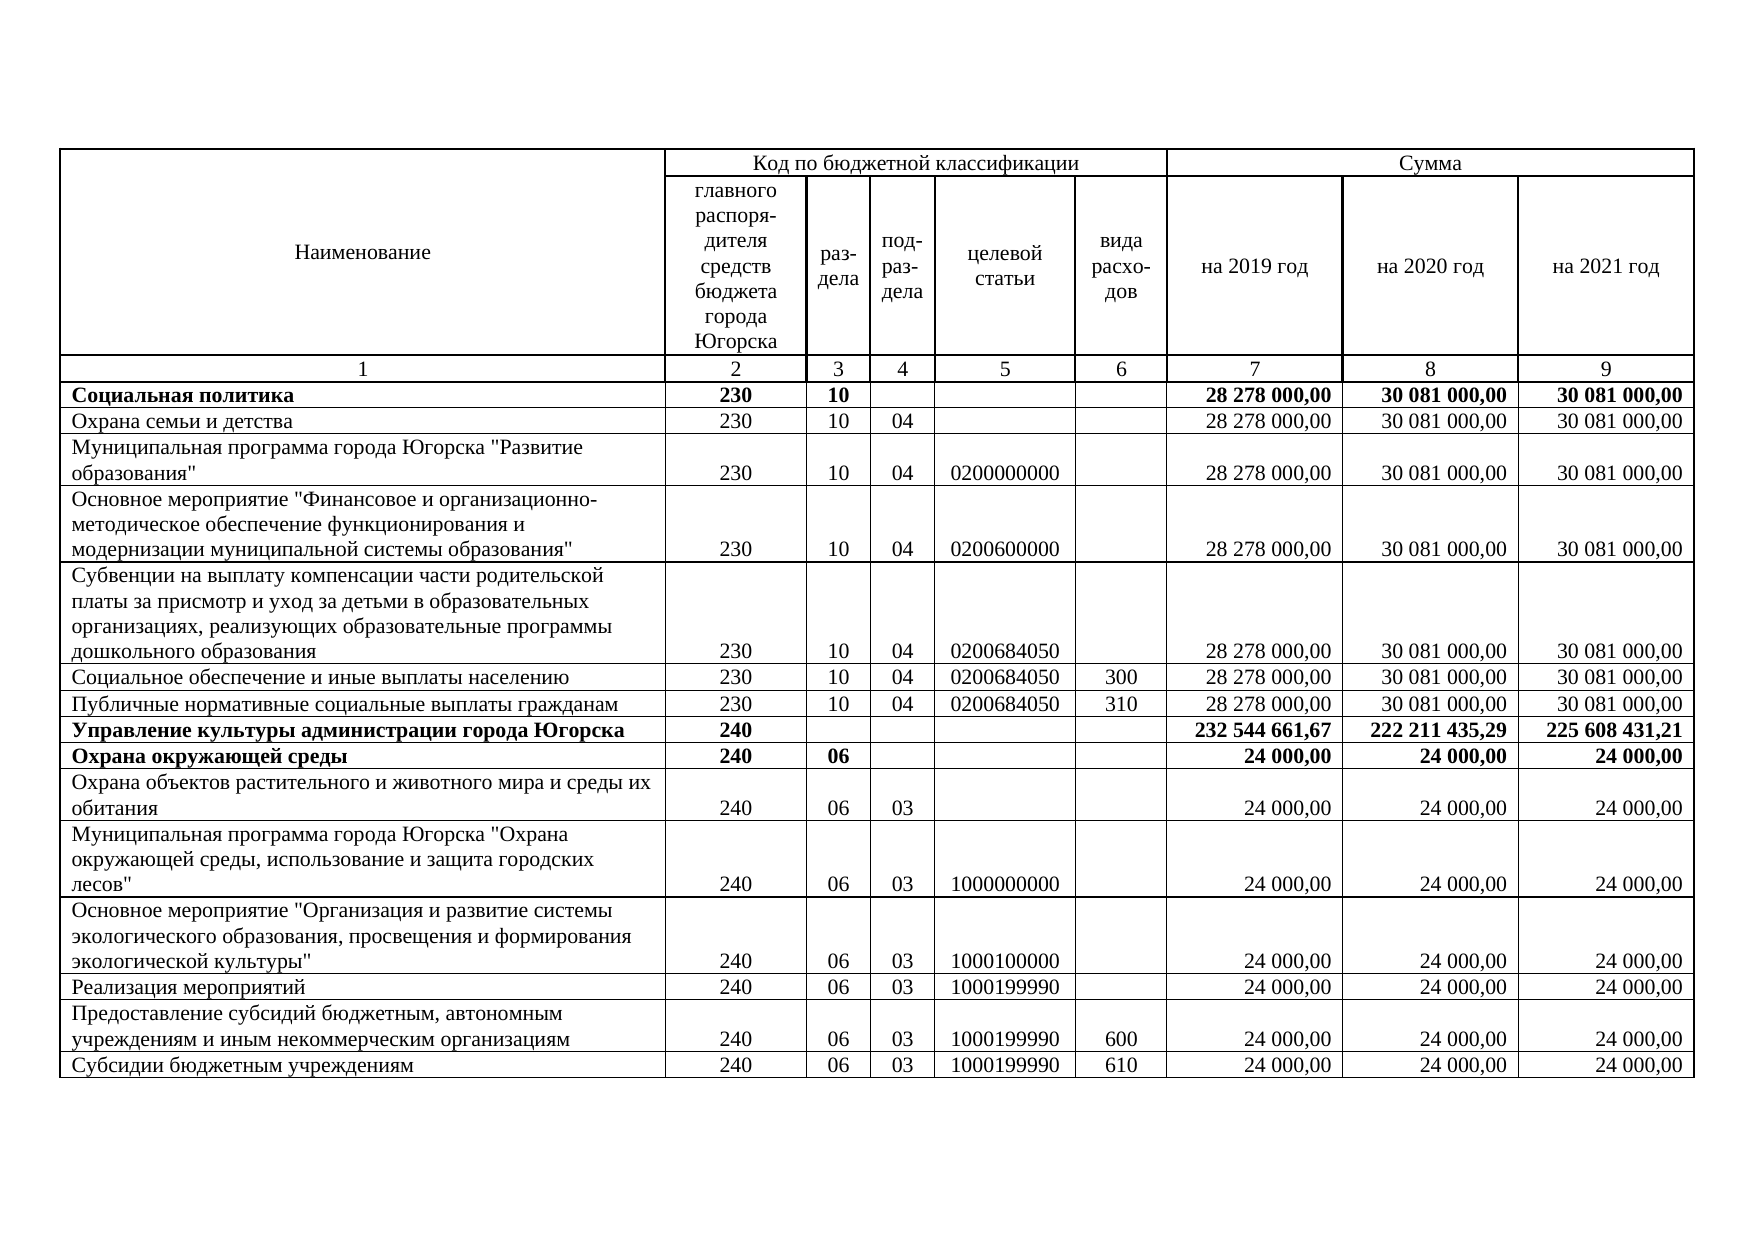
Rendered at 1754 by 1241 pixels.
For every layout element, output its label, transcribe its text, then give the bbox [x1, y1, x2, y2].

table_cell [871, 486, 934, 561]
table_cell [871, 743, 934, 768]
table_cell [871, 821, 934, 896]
table_cell 3 [808, 356, 869, 381]
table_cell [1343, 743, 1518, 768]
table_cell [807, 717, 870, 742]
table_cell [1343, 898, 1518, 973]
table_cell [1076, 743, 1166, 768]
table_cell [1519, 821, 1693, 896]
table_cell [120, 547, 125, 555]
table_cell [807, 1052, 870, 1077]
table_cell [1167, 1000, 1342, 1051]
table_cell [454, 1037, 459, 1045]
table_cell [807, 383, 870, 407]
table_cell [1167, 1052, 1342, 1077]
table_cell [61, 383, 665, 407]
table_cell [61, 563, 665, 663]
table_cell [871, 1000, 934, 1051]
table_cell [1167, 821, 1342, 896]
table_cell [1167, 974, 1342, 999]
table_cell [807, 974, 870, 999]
table_cell на 2021 год [1519, 177, 1693, 353]
table_cell 4 [871, 356, 934, 381]
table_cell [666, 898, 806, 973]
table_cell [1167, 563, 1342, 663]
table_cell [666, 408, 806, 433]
table_cell на 2020 год [1344, 177, 1517, 353]
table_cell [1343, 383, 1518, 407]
table_cell главного распоря- дителя средств бюджета города Югорска [666, 177, 805, 353]
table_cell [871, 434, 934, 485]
table_cell вида расхо-дов [1076, 177, 1166, 353]
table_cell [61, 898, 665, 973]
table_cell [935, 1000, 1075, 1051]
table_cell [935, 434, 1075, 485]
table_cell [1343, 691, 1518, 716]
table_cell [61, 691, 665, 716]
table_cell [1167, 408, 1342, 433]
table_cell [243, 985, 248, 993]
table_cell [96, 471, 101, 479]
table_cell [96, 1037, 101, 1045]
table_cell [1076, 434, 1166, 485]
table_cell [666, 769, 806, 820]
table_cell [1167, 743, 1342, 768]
table_header Код по бюджетной классификации [666, 150, 1166, 175]
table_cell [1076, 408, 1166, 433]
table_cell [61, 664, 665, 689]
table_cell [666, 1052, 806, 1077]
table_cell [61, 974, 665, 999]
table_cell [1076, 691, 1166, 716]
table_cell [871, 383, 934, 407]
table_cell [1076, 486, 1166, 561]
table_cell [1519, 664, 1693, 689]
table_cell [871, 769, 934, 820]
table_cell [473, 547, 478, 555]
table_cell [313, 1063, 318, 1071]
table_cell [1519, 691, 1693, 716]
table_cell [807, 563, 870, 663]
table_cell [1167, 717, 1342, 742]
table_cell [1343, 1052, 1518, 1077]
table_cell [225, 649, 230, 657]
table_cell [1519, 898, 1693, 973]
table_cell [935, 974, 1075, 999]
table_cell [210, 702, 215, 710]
table_cell на 2019 год [1168, 177, 1341, 353]
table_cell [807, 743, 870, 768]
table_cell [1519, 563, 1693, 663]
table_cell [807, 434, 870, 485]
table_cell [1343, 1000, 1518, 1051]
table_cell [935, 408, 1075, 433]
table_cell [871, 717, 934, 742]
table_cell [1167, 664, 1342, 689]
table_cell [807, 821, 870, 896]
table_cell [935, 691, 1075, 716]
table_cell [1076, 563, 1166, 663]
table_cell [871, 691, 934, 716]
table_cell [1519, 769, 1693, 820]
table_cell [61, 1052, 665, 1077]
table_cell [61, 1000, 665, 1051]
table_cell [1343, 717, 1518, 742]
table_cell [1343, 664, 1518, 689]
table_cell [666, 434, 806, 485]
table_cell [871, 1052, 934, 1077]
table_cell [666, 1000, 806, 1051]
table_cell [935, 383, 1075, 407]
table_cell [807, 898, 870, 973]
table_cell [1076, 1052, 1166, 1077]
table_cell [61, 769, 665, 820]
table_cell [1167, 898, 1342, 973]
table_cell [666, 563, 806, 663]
table_cell под- раз- дела [871, 177, 934, 353]
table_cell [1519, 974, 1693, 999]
table_cell 1 [61, 356, 664, 381]
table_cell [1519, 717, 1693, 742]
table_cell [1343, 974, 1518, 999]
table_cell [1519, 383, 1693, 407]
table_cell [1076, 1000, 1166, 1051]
table_cell 9 [1519, 356, 1693, 381]
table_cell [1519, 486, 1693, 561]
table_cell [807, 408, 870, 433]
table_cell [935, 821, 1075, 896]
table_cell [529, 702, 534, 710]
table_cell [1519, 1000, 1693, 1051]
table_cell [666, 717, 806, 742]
table_header Сумма [1168, 150, 1693, 175]
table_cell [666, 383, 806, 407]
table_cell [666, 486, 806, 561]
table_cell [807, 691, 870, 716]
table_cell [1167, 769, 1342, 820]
table_cell 8 [1344, 356, 1517, 381]
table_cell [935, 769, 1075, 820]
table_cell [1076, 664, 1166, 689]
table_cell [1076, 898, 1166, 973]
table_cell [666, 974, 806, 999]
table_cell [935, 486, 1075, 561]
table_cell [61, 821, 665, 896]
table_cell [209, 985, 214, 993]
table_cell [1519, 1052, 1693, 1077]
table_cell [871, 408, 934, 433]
table_cell 2 [666, 356, 805, 381]
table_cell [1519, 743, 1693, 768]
table_cell целевой статьи [936, 177, 1074, 353]
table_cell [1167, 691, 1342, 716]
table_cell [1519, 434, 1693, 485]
table_header Наименование [61, 150, 664, 353]
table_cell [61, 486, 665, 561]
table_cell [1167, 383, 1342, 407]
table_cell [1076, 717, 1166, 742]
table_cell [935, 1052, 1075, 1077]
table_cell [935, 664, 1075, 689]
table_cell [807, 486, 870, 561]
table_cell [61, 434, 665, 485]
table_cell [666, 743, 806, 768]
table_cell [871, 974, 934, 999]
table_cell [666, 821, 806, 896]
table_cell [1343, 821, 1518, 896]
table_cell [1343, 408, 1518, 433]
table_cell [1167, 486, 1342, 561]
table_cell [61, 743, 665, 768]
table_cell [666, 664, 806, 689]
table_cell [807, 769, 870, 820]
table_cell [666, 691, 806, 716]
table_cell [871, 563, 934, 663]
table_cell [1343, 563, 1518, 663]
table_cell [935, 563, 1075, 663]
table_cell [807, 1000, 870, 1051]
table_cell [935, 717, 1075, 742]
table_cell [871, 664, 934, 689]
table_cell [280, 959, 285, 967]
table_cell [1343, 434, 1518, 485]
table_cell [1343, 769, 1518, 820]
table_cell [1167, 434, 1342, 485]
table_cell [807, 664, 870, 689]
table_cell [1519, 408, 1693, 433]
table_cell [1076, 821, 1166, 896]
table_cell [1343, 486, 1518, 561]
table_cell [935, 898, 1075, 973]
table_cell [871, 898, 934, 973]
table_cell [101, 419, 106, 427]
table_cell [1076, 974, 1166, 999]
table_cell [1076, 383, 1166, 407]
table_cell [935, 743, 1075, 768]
table_cell 6 [1076, 356, 1166, 381]
table_cell 7 [1168, 356, 1341, 381]
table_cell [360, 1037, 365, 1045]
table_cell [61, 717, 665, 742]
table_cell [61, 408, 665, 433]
table_cell 5 [936, 356, 1074, 381]
table_cell раз- дела [808, 177, 869, 353]
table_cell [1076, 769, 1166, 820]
